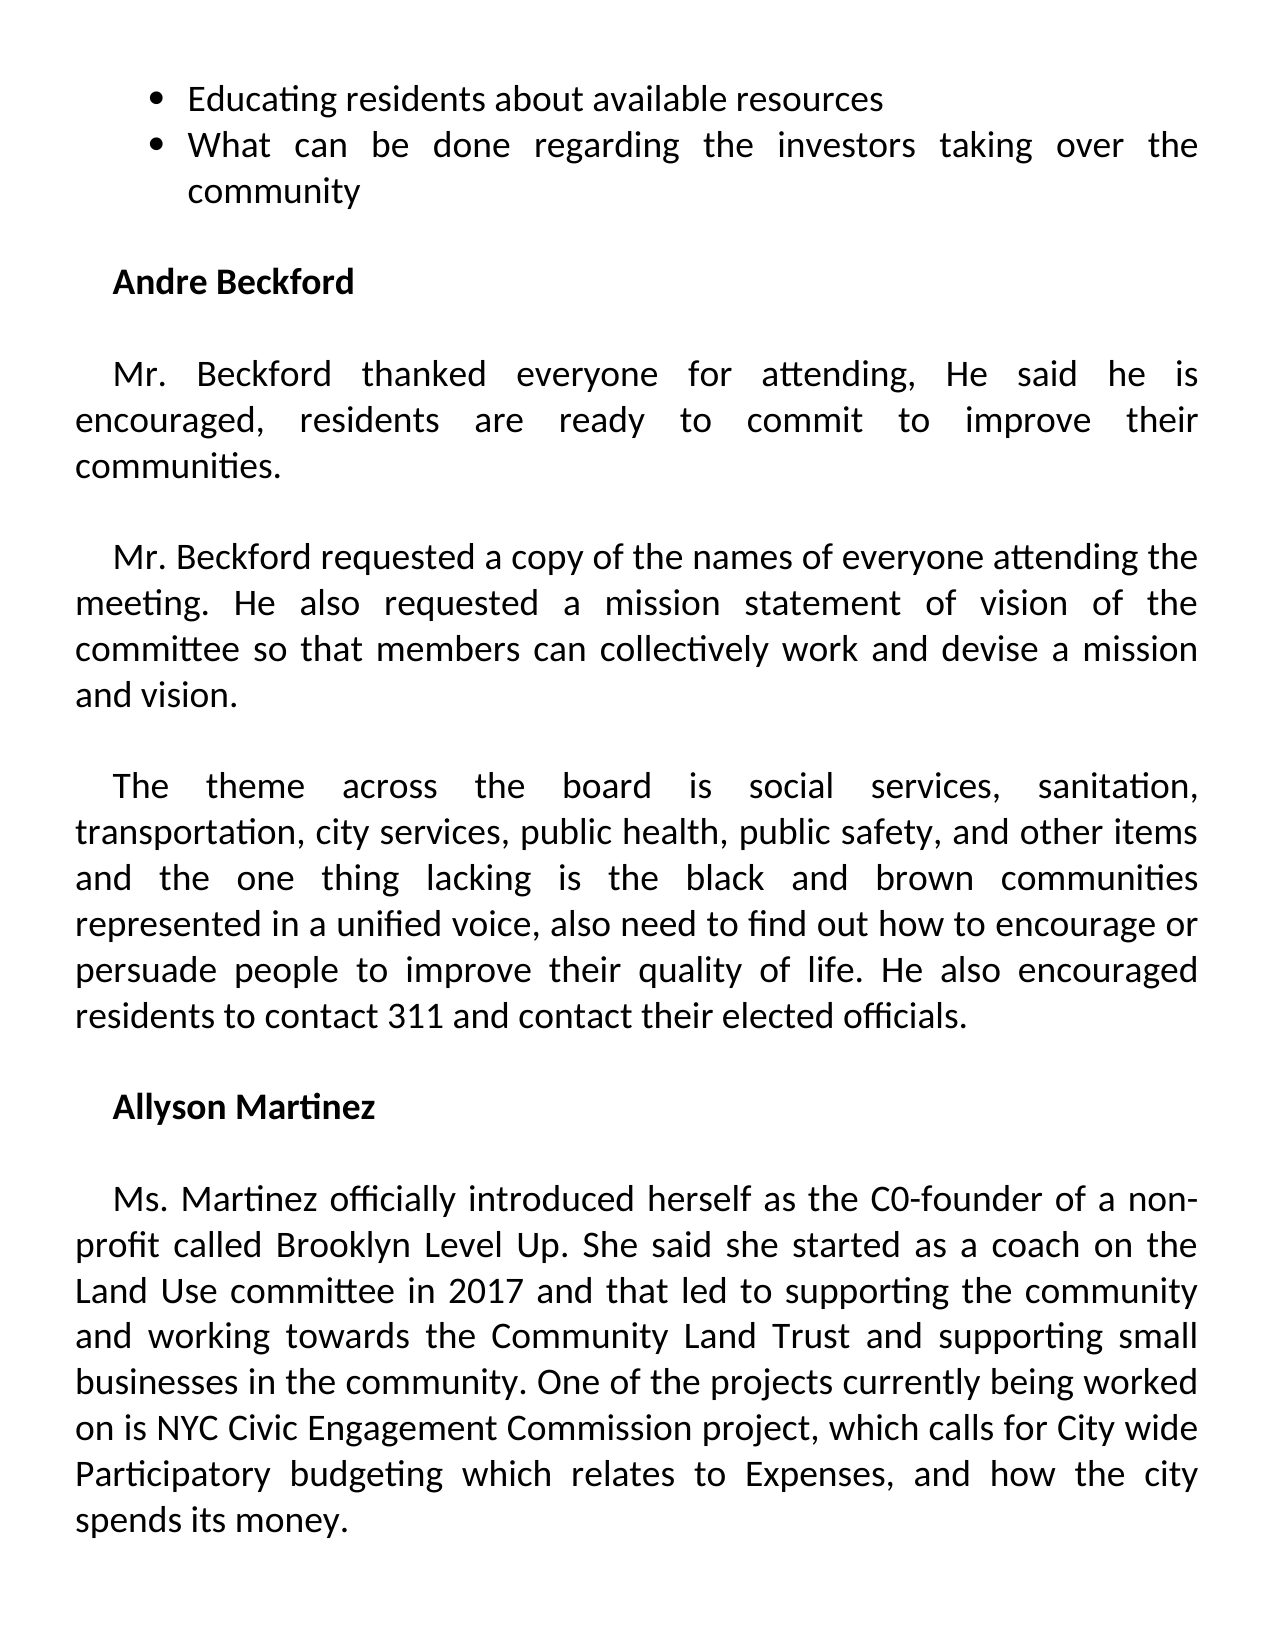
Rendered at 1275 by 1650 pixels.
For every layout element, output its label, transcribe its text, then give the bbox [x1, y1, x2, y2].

text Ms. Martinez officially introduced herself as the C0-founder of a non-profit called Brooklyn Level Up. She said she started as a coach on the Land Use committee in 2017 and that led to supporting the community and working towards the Community Land Trust and supporting small businesses in the community. One of the projects currently being worked on is NYC Civic Engagement Commission project, which calls for City wide Participatory budgeting which relates to Expenses, and how the city spends its money. [75, 1175, 1200, 1542]
list What can be done regarding the investors taking over the community [150, 121, 1200, 212]
text Andre Beckford [75, 258, 1200, 304]
text Mr. Beckford thanked everyone for attending, He said he is encouraged, residents are ready to commit to improve their communities. [75, 350, 1200, 487]
list Educating residents about available resources [150, 75, 1200, 121]
text Mr. Beckford requested a copy of the names of everyone attending the meeting. He also requested a mission statement of vision of the committee so that members can collectively work and devise a mission and vision. [75, 533, 1200, 717]
text The theme across the board is social services, sanitation, transportation, city services, public health, public safety, and other items and the one thing lacking is the black and brown communities represented in a unified voice, also need to find out how to encourage or persuade people to improve their quality of life. He also encouraged residents to contact 311 and contact their elected officials. [75, 762, 1200, 1037]
text Allyson Martinez [75, 1083, 1200, 1129]
